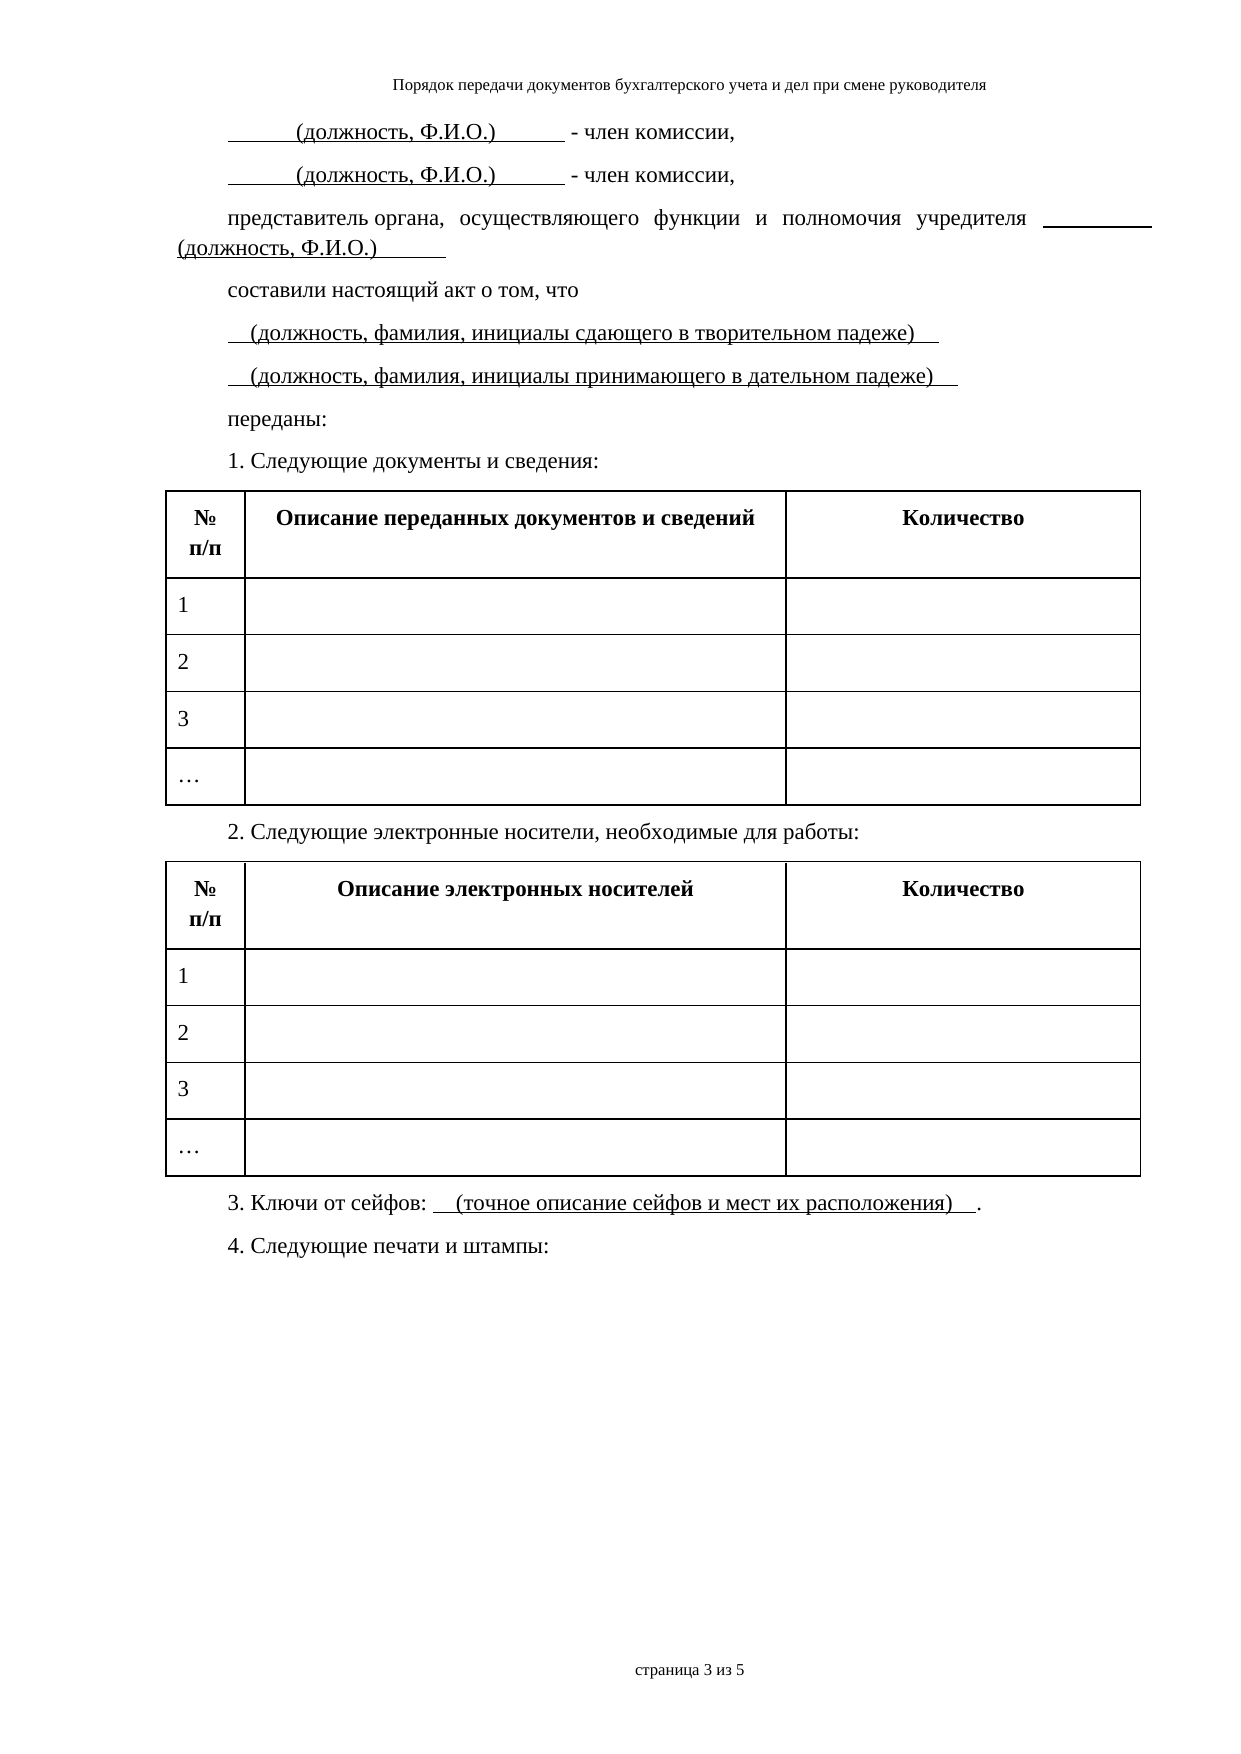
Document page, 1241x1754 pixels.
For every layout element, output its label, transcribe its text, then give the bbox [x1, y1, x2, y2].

table_header № п/п [167, 862, 245, 948]
text переданы: [177, 404, 1152, 431]
table_cell [246, 1063, 785, 1118]
table_cell 2 [167, 635, 244, 691]
text 4. Следующие печати и штампы: [177, 1232, 1152, 1258]
table_cell 3 [167, 1063, 244, 1118]
text 3. Ключи от сейфов: (точное описание сейфов и мест их расположения) . [177, 1189, 1152, 1215]
table_cell … [167, 749, 244, 804]
table_header Описание электронных носителей [246, 862, 786, 948]
text (должность, Ф.И.О.) - член комиссии, [177, 161, 1152, 187]
text (должность, фамилия, инициалы сдающего в творительном падеже) [177, 319, 1152, 346]
table_cell [246, 1120, 785, 1175]
table_cell [246, 635, 785, 691]
table_cell [246, 692, 785, 747]
table_cell [787, 1006, 1140, 1061]
table_cell [787, 579, 1140, 634]
table_cell [787, 950, 1140, 1004]
table_cell [787, 692, 1140, 747]
table_cell [787, 749, 1140, 804]
table_cell [787, 1120, 1140, 1175]
table_header Количество [787, 862, 1140, 948]
table_cell [787, 635, 1140, 691]
text (должность, фамилия, инициалы принимающего в дательном падеже) [177, 362, 1152, 388]
table_cell 1 [167, 950, 244, 1004]
text 2. Следующие электронные носители, необходимые для работы: [177, 818, 1152, 844]
table_header № п/п [167, 492, 244, 577]
table_cell 1 [167, 579, 244, 634]
table_cell [246, 749, 785, 804]
table_cell 3 [167, 692, 244, 747]
text составили настоящий акт о том, что [177, 276, 1152, 303]
table_header Количество [787, 492, 1140, 577]
table_cell [246, 950, 785, 1004]
table_cell [246, 1006, 785, 1061]
text (должность, Ф.И.О.) - член комиссии, [177, 118, 1152, 144]
table_cell … [167, 1120, 244, 1175]
table_cell 2 [167, 1006, 244, 1061]
table_cell [246, 579, 785, 634]
text представитель органа, осуществляющего функции и полномочия учредителя (должность, Ф.И.О.) [177, 203, 1152, 260]
table_header Описание переданных документов и сведений [246, 492, 785, 577]
table_cell [787, 1063, 1140, 1118]
text 1. Следующие документы и сведения: [177, 447, 1152, 474]
